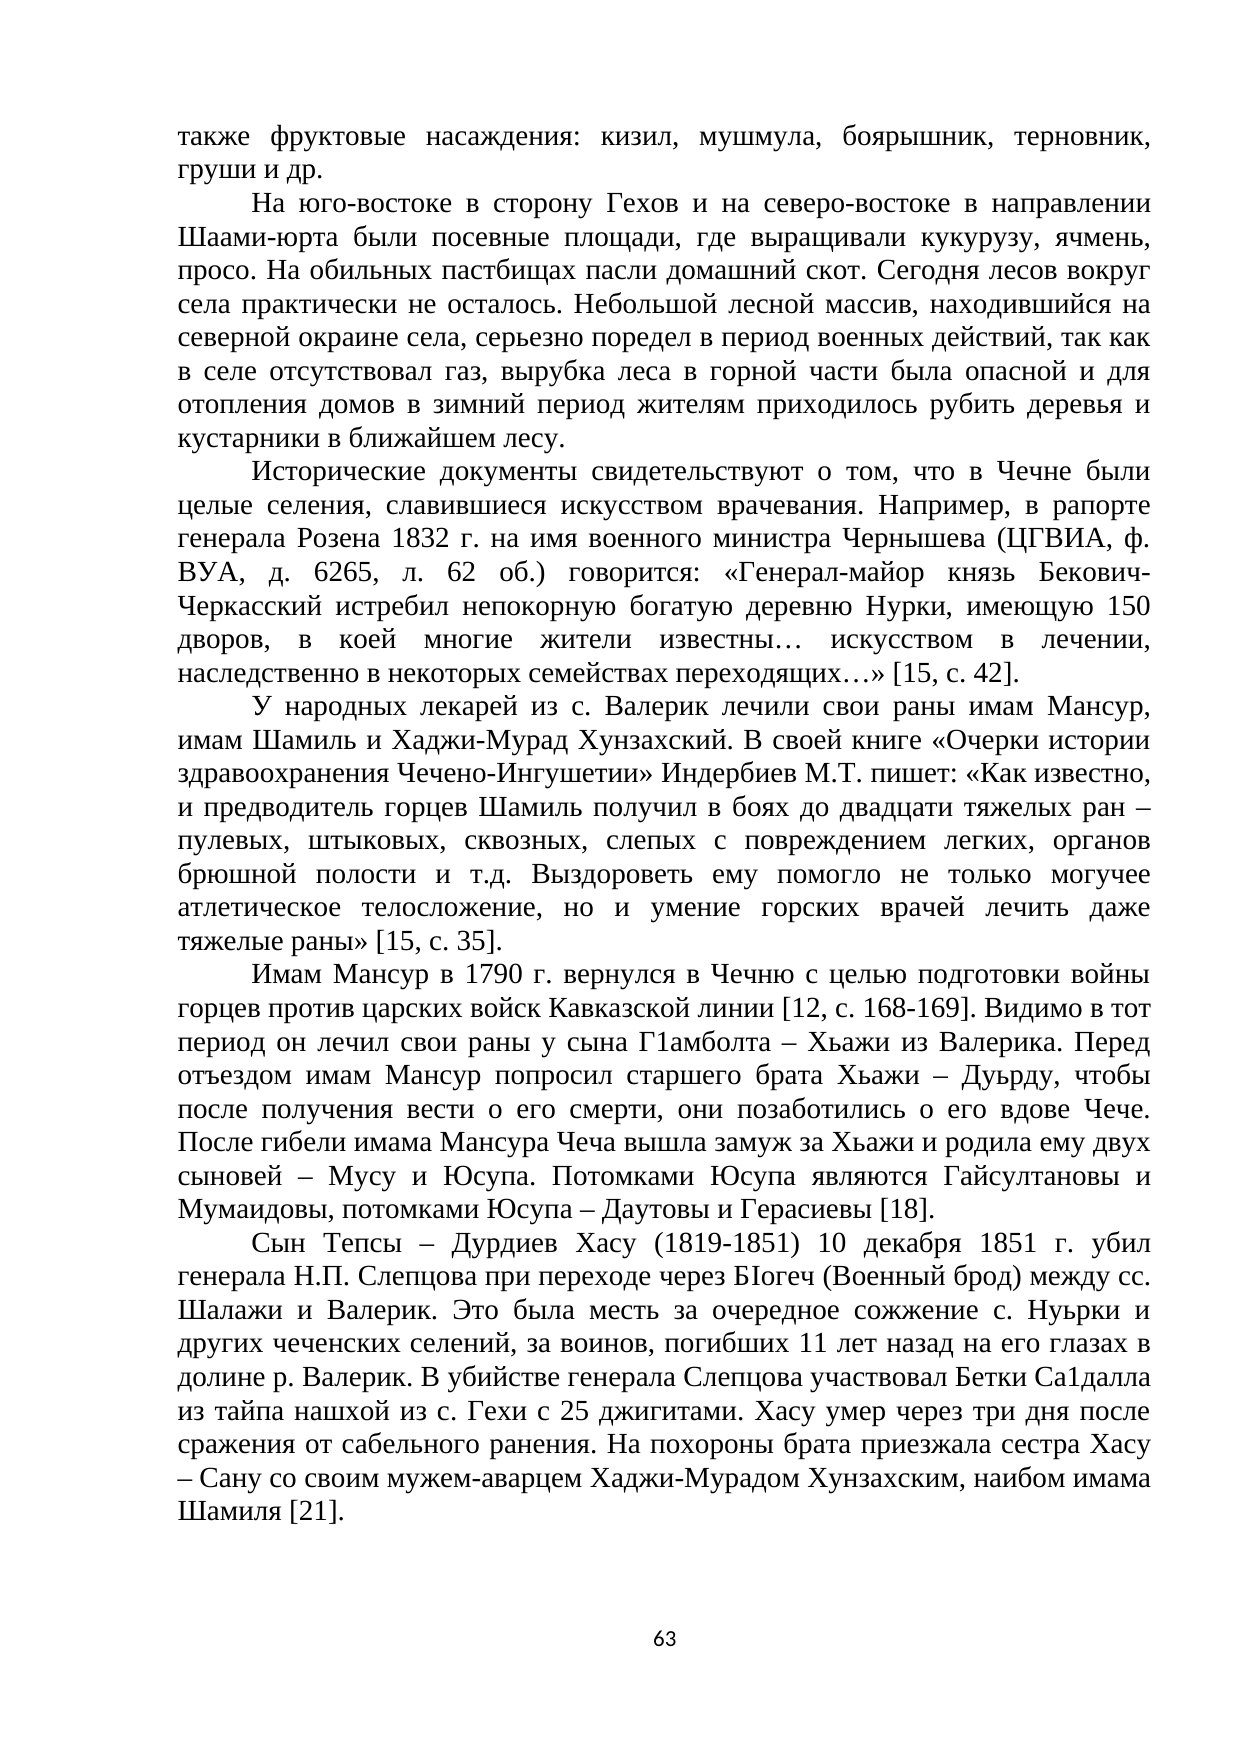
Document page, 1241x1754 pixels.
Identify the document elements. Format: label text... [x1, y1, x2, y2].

text Сын Тепсы – Дурдиев Хасу (1819-1851) 10 декабря 1851 г. убил генерала Н.П. Слепцова при переходе через БIогеч (Военный брод) между сс. Шалажи и Валерик. Это была месть за очередное сожжение с. Нуьрки и других чеченских селений, за воинов, погибших 11 лет назад на его глазах в долине р. Валерик. В убийстве генерала Слепцова участвовал Бетки Са1далла из тайпа нашхой из с. Гехи с 25 джигитами. Хасу умер через три дня после сражения от сабельного ранения. На похороны брата приезжала сестра Хасу – Сану со своим мужем-аварцем Хаджи-Мурадом Хунзахским, наибом имама Шамиля [21]. [177, 1225, 1152, 1527]
text На юго-востоке в сторону Гехов и на северо-востоке в направлении Шаами-юрта были посевные площади, где выращивали кукурузу, ячмень, просо. На обильных пастбищах пасли домашний скот. Сегодня лесов вокруг села практически не осталось. Небольшой лесной массив, находившийся на северной окраине села, серьезно поредел в период военных действий, так как в селе отсутствовал газ, вырубка леса в горной части была опасной и для отопления домов в зимний период жителям приходилось рубить деревья и кустарники в ближайшем лесу. [177, 185, 1152, 453]
text Исторические документы свидетельствуют о том, что в Чечне были целые селения, славившиеся искусством врачевания. Например, в рапорте генерала Розена 1832 г. на имя военного министра Чернышева (ЦГВИА, ф. ВУА, д. 6265, л. 62 об.) говорится: «Генерал-майор князь Бекович-Черкасский истребил непокорную богатую деревню Нурки, имеющую 150 дворов, в коей многие жители известны… искусством в лечении, наследственно в некоторых семействах переходящих…» [15, с. 42]. [177, 453, 1152, 688]
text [177, 118, 1152, 185]
text Имам Мансур в 1790 г. вернулся в Чечню с целью подготовки войны горцев против царских войск Кавказской линии [12, с. 168-169]. Видимо в тот период он лечил свои раны у сына Г1амболта – Хьажи из Валерика. Перед отъездом имам Мансур попросил старшего брата Хьажи – Дуьрду, чтобы после получения вести о его смерти, они позаботились о его вдове Чече. После гибели имама Мансура Чеча вышла замуж за Хьажи и родила ему двух сыновей – Мусу и Юсупа. Потомками Юсупа являются Гайсултановы и Мумаидовы, потомками Юсупа – Даутовы и Герасиевы [18]. [177, 957, 1152, 1225]
text У народных лекарей из с. Валерик лечили свои раны имам Мансур, имам Шамиль и Хаджи-Мурад Хунзахский. В своей книге «Очерки истории здравоохранения Чечено-Ингушетии» Индербиев М.Т. пишет: «Как известно, и предводитель горцев Шамиль получил в боях до двадцати тяжелых ран – пулевых, штыковых, сквозных, слепых с повреждением легких, органов брюшной полости и т.д. Выздороветь ему помогло не только могучее атлетическое телосложение, но и умение горских врачей лечить даже тяжелые раны» [15, с. 35]. [177, 688, 1152, 957]
